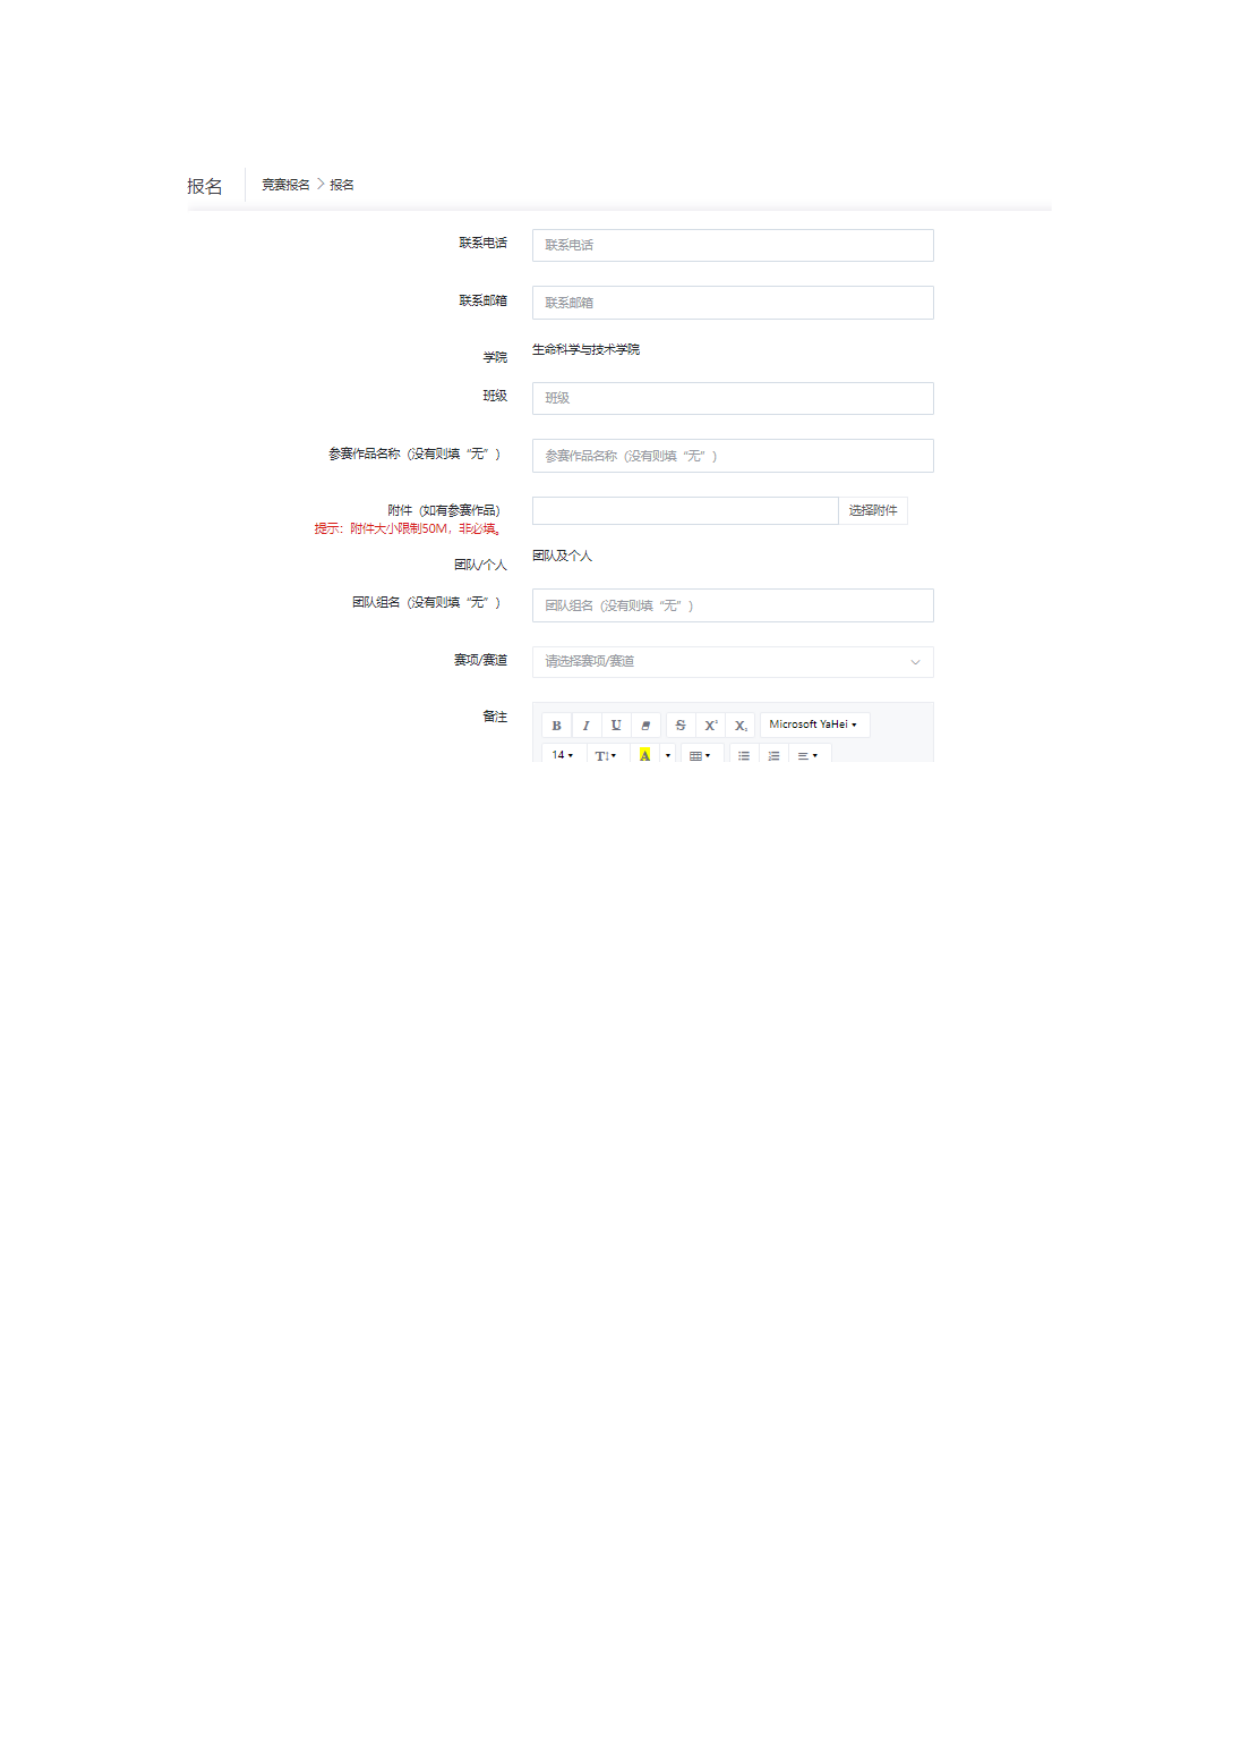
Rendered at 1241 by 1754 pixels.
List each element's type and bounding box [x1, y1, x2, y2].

picture [187, 162, 1052, 762]
